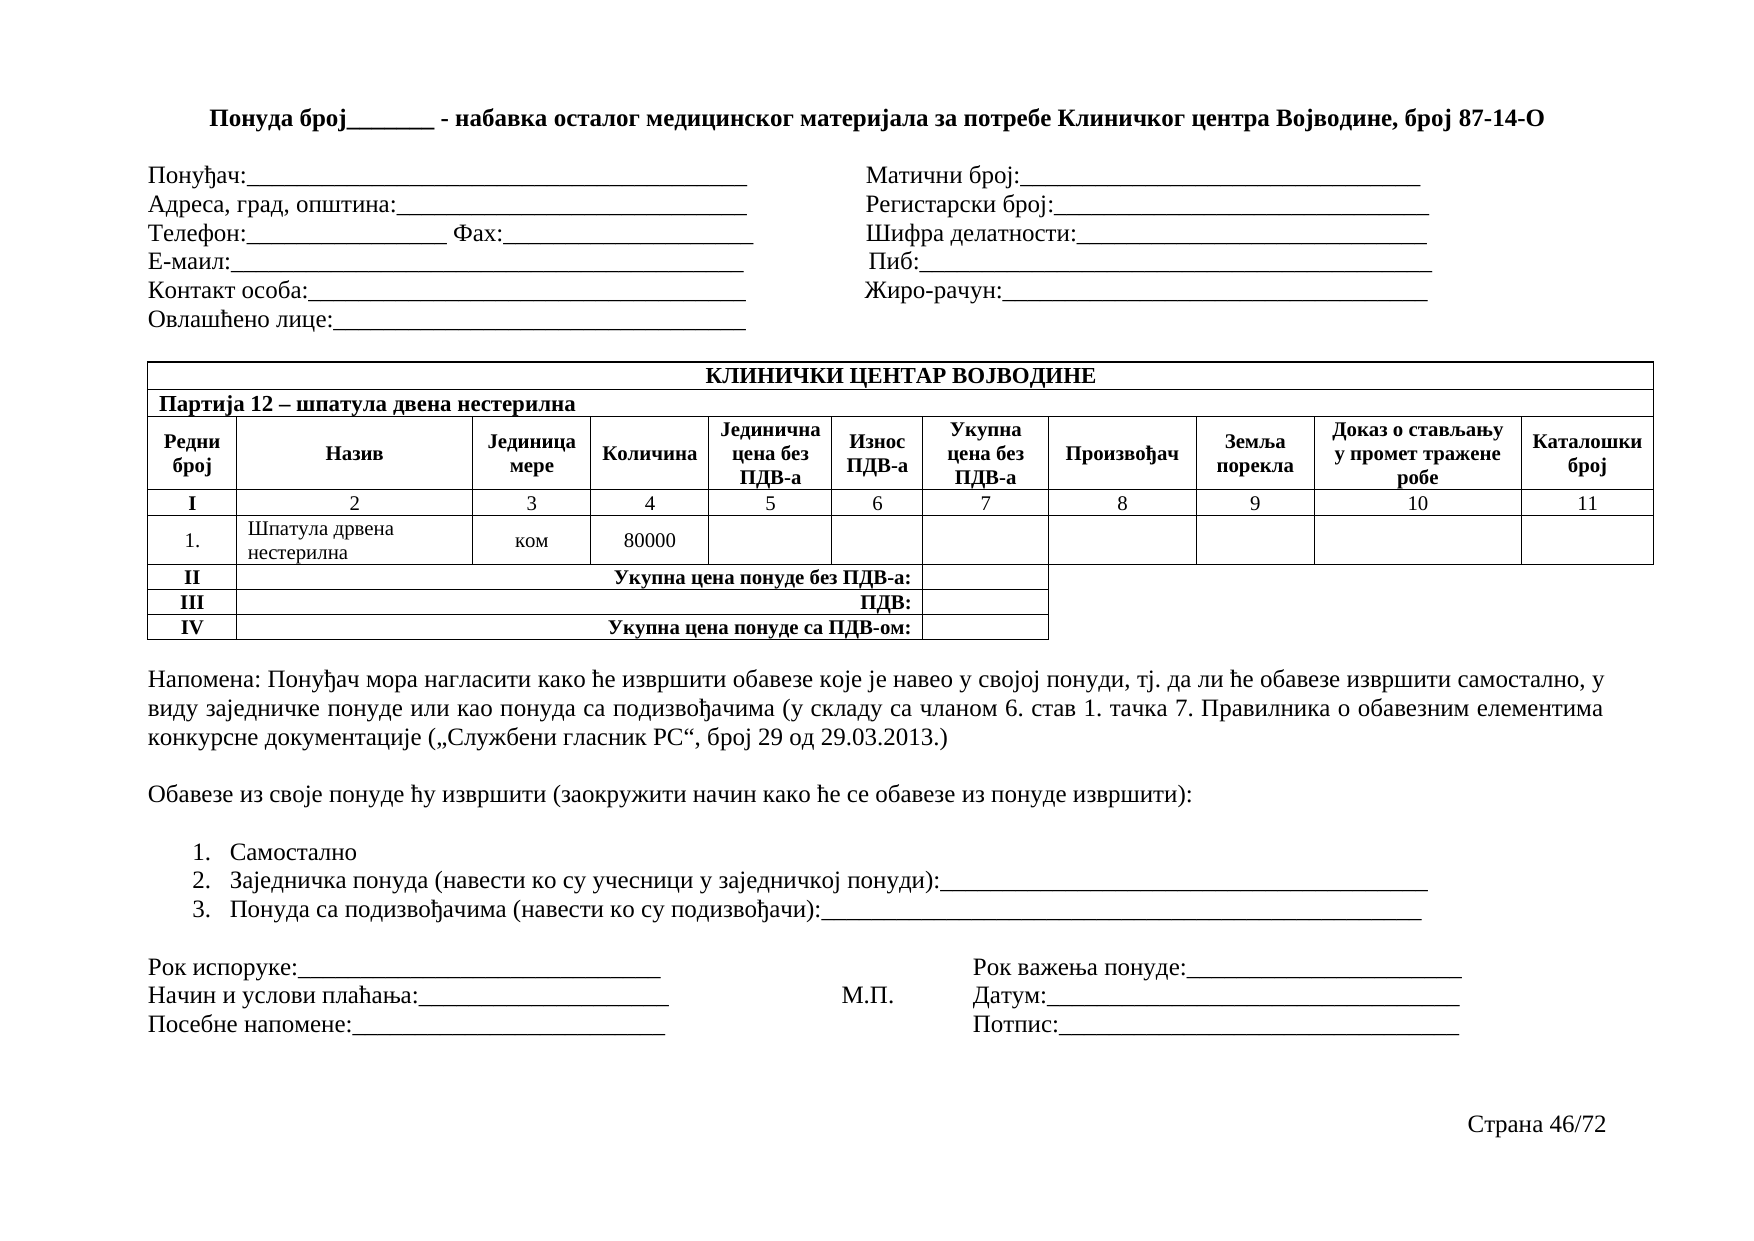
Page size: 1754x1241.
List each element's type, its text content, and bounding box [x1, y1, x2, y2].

table_cell IV [148, 615, 236, 639]
table_cell [1197, 516, 1314, 564]
table_cell 10 [1315, 490, 1521, 514]
text Рок испоруке:_____________________________ Рок важења понуде:______________________ [148, 952, 1606, 980]
table_cell Укупна цена без ПДВ-а [923, 417, 1048, 489]
table_cell Доказ о стављању у промет тражене робе [1315, 417, 1521, 489]
text Понуда број_______ - набавка осталог медицинског материјала за потребе Клиничког центра Војводине, број 87-14-О [148, 103, 1606, 131]
table_cell Назив [237, 417, 472, 489]
table_cell [832, 516, 922, 564]
table_cell 4 [591, 490, 708, 514]
table_cell 3 [473, 490, 590, 514]
text Контакт особа:___________________________________ Жиро-рачун:__________________________________ [148, 275, 1606, 304]
table_cell 8 [1049, 490, 1196, 514]
table_cell Износ ПДВ-а [832, 417, 922, 489]
table_cell Произвођач [1049, 417, 1196, 489]
table_cell Земља порекла [1197, 417, 1314, 489]
table_cell Партија 12 – шпатула двена нестерилна [148, 390, 1653, 416]
table_cell 9 [1197, 490, 1314, 514]
table_cell [709, 516, 831, 564]
list Понуда са подизвођачима (навести ко су подизвођачи):________________________________________________ [192, 894, 1606, 923]
text Обавезе из своје понуде ћу извршити (заокружити начин како ће се обавезе из понуде извршити): [148, 779, 1606, 808]
text Адреса, град, општина:____________________________ Регистарски број:______________________________ [148, 189, 1606, 218]
table_cell III [148, 590, 236, 614]
table_cell Каталошки број [1522, 417, 1653, 489]
table_cell Количина [591, 417, 708, 489]
table_cell [923, 615, 1048, 639]
table_cell [923, 516, 1048, 564]
table_cell ПДВ: [237, 590, 922, 614]
table_cell 1. [148, 516, 236, 564]
table_cell II [148, 565, 236, 589]
table_cell Јединица мере [473, 417, 590, 489]
list Заједничка понуда (навести ко су учесници у заједничкој понуди):_______________________________________ [192, 865, 1606, 894]
table_cell 2 [237, 490, 472, 514]
text Е-маил:_________________________________________ Пиб:_________________________________________ [148, 246, 1606, 275]
text Овлашћено лице:_________________________________ [148, 304, 1606, 333]
table_cell I [148, 490, 236, 514]
table_cell 5 [709, 490, 831, 514]
table_cell [1315, 516, 1521, 564]
table_cell ком [473, 516, 590, 564]
text Начин и услови плаћања:____________________ М.П. Датум:_________________________________ [148, 980, 1606, 1009]
table_cell [1522, 516, 1653, 564]
table_cell Укупна цена понуде са ПДВ-ом: [237, 615, 922, 639]
table_cell [923, 590, 1048, 614]
table_cell [923, 565, 1048, 589]
text Напомена: Понуђач мора нагласити како ће извршити обавезе које је навео у својој понуди, тј. да ли ће обавезе извршити самостално, у виду заједничке понуде или као понуда са подизвођачима (у складу са чланом 6. став 1. тачка 7. Правилника о обавезним елементима конкурсне документације („Службени гласник РС“, број 29 од 29.03.2013.) [148, 664, 1606, 750]
list Самостално [192, 837, 1606, 865]
table_cell [1049, 516, 1196, 564]
table_cell Јединична цена без ПДВ-а [709, 417, 831, 489]
text Телефон:________________ Фах:____________________ Шифра делатности:____________________________ [148, 218, 1606, 246]
table_cell Укупна цена понуде без ПДВ-а: [237, 565, 922, 589]
table_cell 6 [832, 490, 922, 514]
table_cell Шпатула дрвена нестерилна [237, 516, 472, 564]
table_header КЛИНИЧКИ ЦЕНТАР ВОЈВОДИНЕ [148, 363, 1653, 389]
table_cell Редни број [148, 417, 236, 489]
text Посебне напомене:_________________________ Потпис:________________________________ [148, 1009, 1606, 1038]
table_cell 7 [923, 490, 1048, 514]
text Понуђач:________________________________________ Матични број:________________________________ [148, 160, 1606, 189]
table_cell 80000 [591, 516, 708, 564]
table_cell 11 [1522, 490, 1653, 514]
